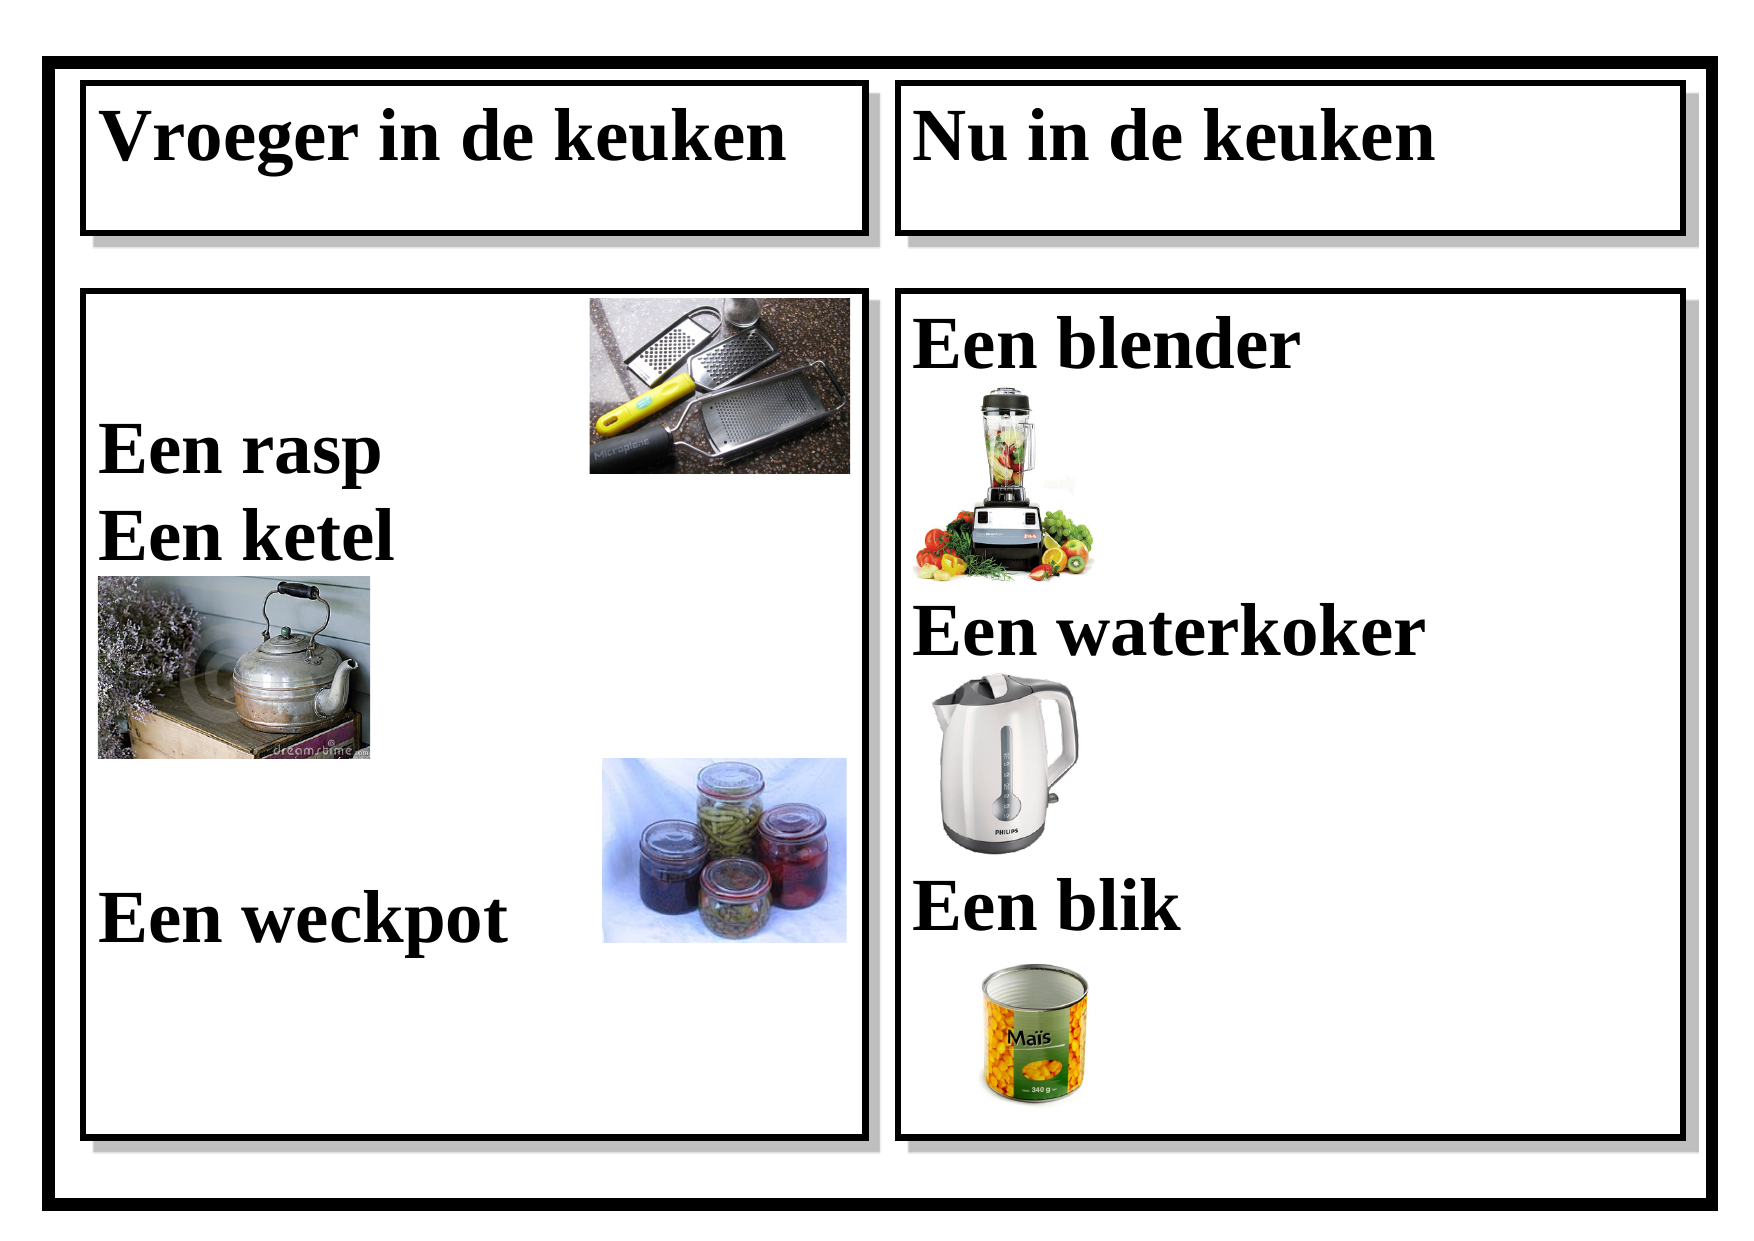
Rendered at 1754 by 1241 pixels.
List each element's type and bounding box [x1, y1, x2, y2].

picture [912, 671, 1102, 861]
picture [912, 947, 1149, 1123]
picture [589, 298, 851, 474]
picture [912, 384, 1098, 586]
picture [602, 758, 847, 943]
picture [97, 576, 371, 759]
